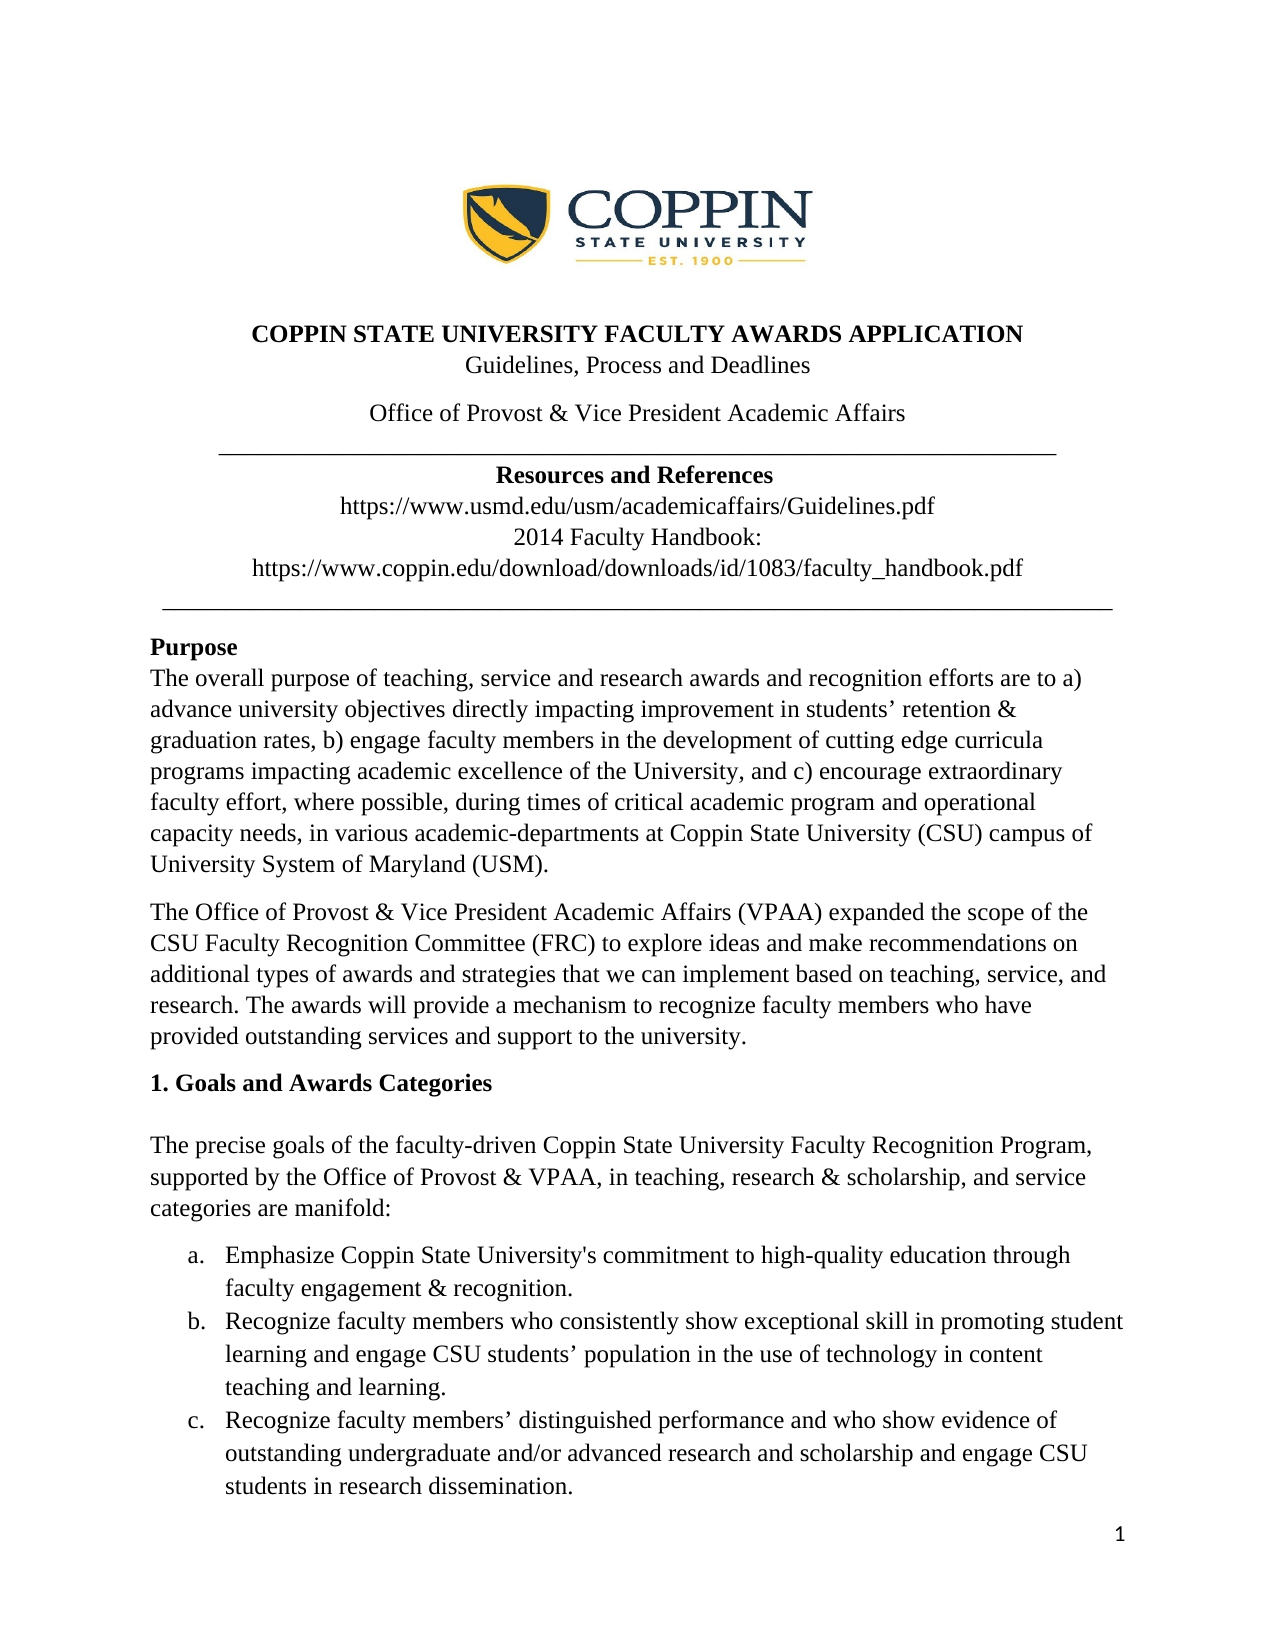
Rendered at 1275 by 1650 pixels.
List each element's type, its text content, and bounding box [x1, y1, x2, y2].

text Office of Provost & Vice President Academic Affairs ___________________________________________________________________ Resources and References https://www.usmd.edu/usm/academicaffairs/Guidelines.pdf 2014 Faculty Handbook: https://www.coppin.edu/download/downloads/id/1083/faculty_handbook.pdf ____________________________________________________________________________ [150, 398, 1125, 613]
text The Office of Provost & Vice President Academic Affairs (VPAA) expanded the scope of the CSU Faculty Recognition Committee (FRC) to explore ideas and make recommendations on additional types of awards and strategies that we can implement based on teaching, service, and research. The awards will provide a mechanism to recognize faculty members who have provided outstanding services and support to the university. [150, 897, 1125, 1049]
list Recognize faculty members’ distinguished performance and who show evidence of outstanding undergraduate and/or advanced research and scholarship and engage CSU students in research dissemination. [187, 1405, 1125, 1500]
list Recognize faculty members who consistently show exceptional skill in promoting student learning and engage CSU students’ population in the use of technology in content teaching and learning. [187, 1306, 1125, 1401]
text 1. Goals and Awards Categories The precise goals of the faculty-driven Coppin State University Faculty Recognition Program, supported by the Office of Provost & VPAA, in teaching, research & scholarship, and service categories are manifold: [150, 1068, 1125, 1221]
list Emphasize Coppin State University's commitment to high-quality education through faculty engagement & recognition. [187, 1240, 1125, 1302]
text Purpose The overall purpose of teaching, service and research awards and recognition efforts are to a) advance university objectives directly impacting improvement in students’ retention & graduation rates, b) engage faculty members in the development of cutting edge curricula programs impacting academic excellence of the University, and c) encourage extraordinary faculty effort, where possible, during times of critical academic program and operational capacity needs, in various academic-departments at Coppin State University (CSU) campus of University System of Maryland (USM). [150, 632, 1125, 878]
text COPPIN STATE UNIVERSITY FACULTY AWARDS APPLICATION Guidelines, Process and Deadlines [150, 319, 1125, 379]
picture [415, 150, 860, 300]
